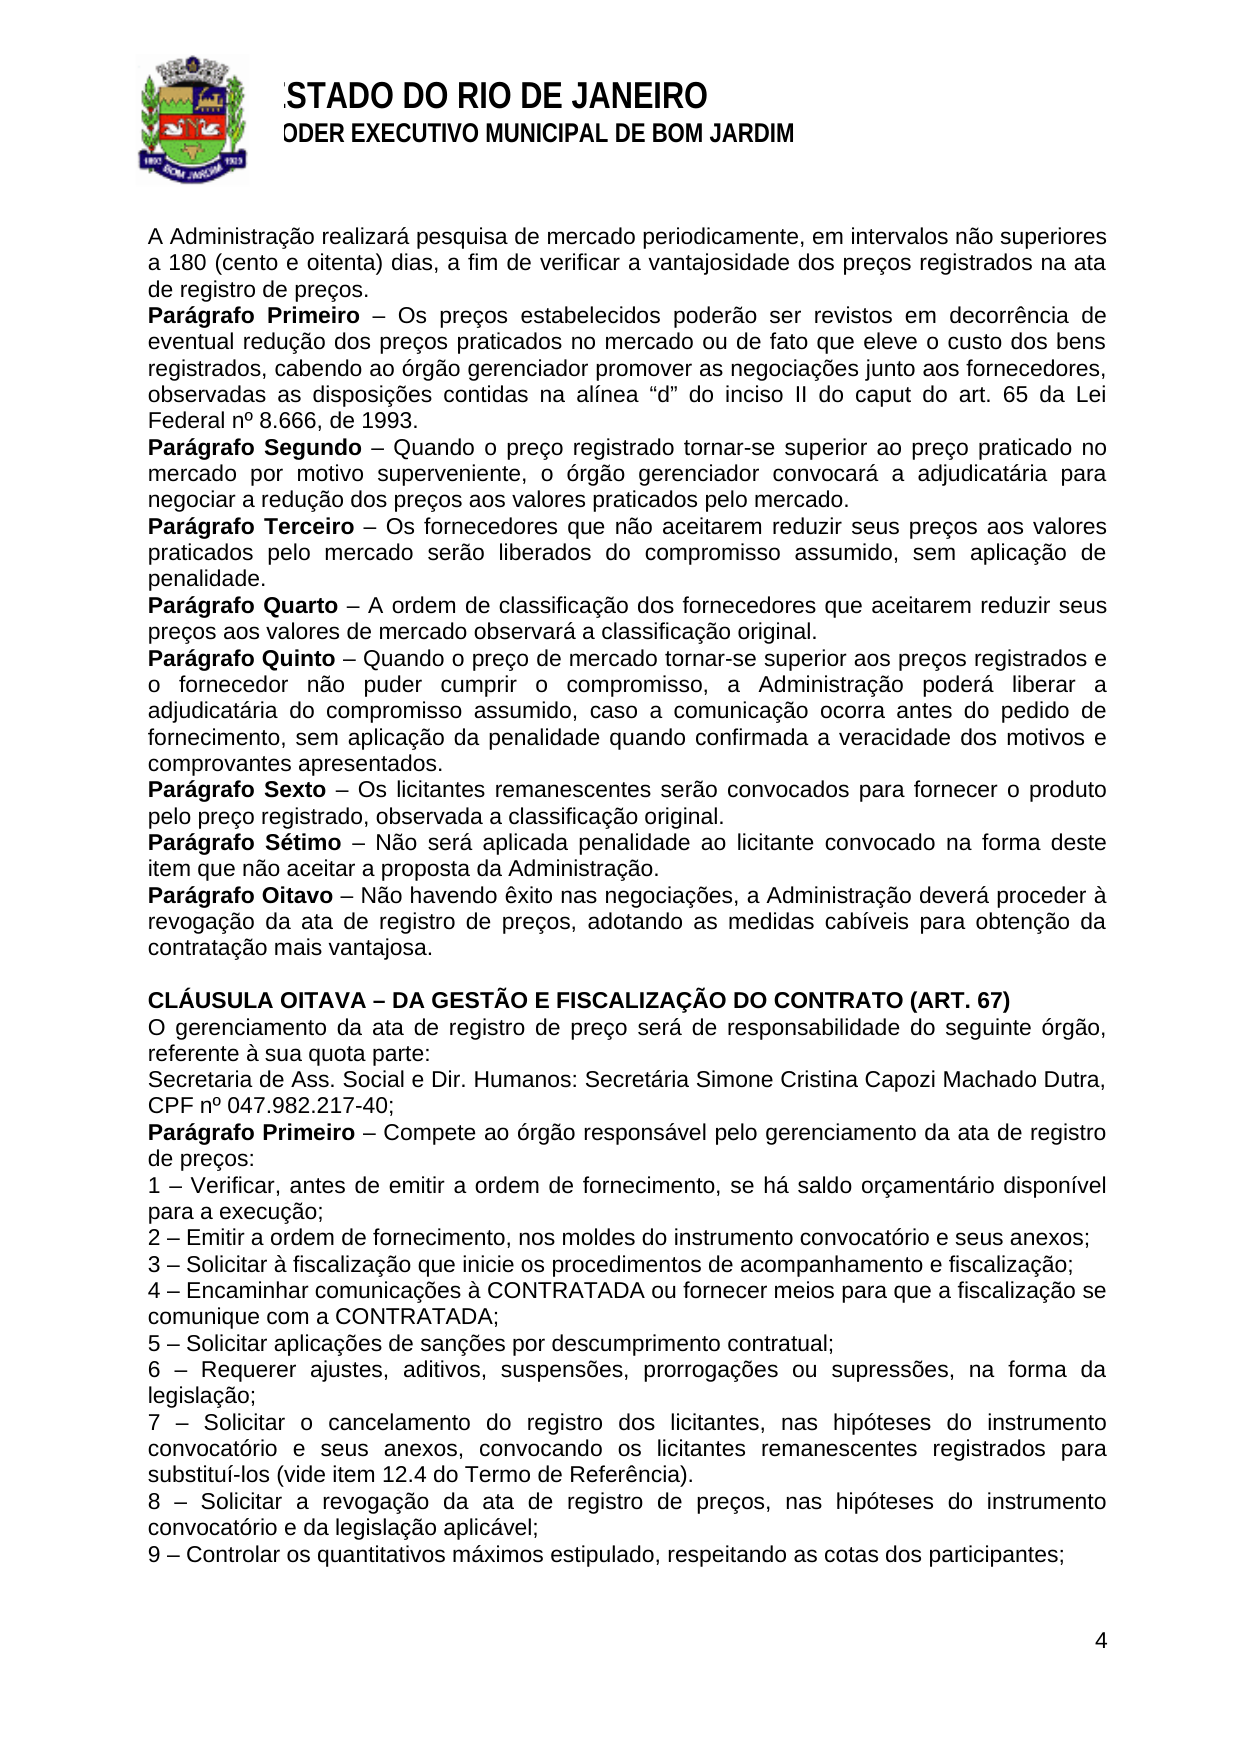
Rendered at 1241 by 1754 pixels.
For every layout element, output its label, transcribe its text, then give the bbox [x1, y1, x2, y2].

text A Administração realizará pesquisa de mercado periodicamente, em intervalos não superiores a 180 (cento e oitenta) dias, a fim de verificar a vantajosidade dos preços registrados na ata de registro de preços. [148, 201, 1107, 302]
text CLÁUSULA OITAVA – DA GESTÃO E FISCALIZAÇÃO DO CONTRATO (ART. 67) [148, 987, 1107, 1013]
text Secretaria de Ass. Social e Dir. Humanos: Secretária Simone Cristina Capozi Machado Dutra, CPF nº 047.982.217-40; [148, 1066, 1107, 1119]
text 9 – Controlar os quantitativos máximos estipulado, respeitando as cotas dos participantes; [148, 1541, 1107, 1567]
text Parágrafo Primeiro – Compete ao órgão responsável pelo gerenciamento da ata de registro de preços: [148, 1119, 1107, 1172]
text Parágrafo Quinto – Quando o preço de mercado tornar-se superior aos preços registrados e o fornecedor não puder cumprir o compromisso, a Administração poderá liberar a adjudicatária do compromisso assumido, caso a comunicação ocorra antes do pedido de fornecimento, sem aplicação da penalidade quando confirmada a veracidade dos motivos e comprovantes apresentados. [148, 644, 1107, 776]
text Parágrafo Primeiro – Os preços estabelecidos poderão ser revistos em decorrência de eventual redução dos preços praticados no mercado ou de fato que eleve o custo dos bens registrados, cabendo ao órgão gerenciador promover as negociações junto aos fornecedores, observadas as disposições contidas na alínea “d” do inciso II do caput do art. 65 da Lei Federal nº 8.666, de 1993. [148, 302, 1107, 434]
text 7 – Solicitar o cancelamento do registro dos licitantes, nas hipóteses do instrumento convocatório e seus anexos, convocando os licitantes remanescentes registrados para substituí-los (vide item 12.4 do Termo de Referência). [148, 1409, 1107, 1488]
text 2 – Emitir a ordem de fornecimento, nos moldes do instrumento convocatório e seus anexos; [148, 1224, 1107, 1251]
text 6 – Requerer ajustes, aditivos, suspensões, prorrogações ou supressões, na forma da legislação; [148, 1356, 1107, 1409]
text O gerenciamento da ata de registro de preço será de responsabilidade do seguinte órgão, referente à sua quota parte: [148, 1013, 1107, 1066]
text 4 – Encaminhar comunicações à CONTRATADA ou fornecer meios para que a fiscalização se comunique com a CONTRATADA; [148, 1277, 1107, 1330]
text Parágrafo Segundo – Quando o preço registrado tornar-se superior ao preço praticado no mercado por motivo superveniente, o órgão gerenciador convocará a adjudicatária para negociar a redução dos preços aos valores praticados pelo mercado. [148, 434, 1107, 513]
text 8 – Solicitar a revogação da ata de registro de preços, nas hipóteses do instrumento convocatório e da legislação aplicável; [148, 1488, 1107, 1541]
text Parágrafo Sétimo – Não será aplicada penalidade ao licitante convocado na forma deste item que não aceitar a proposta da Administração. [148, 829, 1107, 882]
text Parágrafo Oitavo – Não havendo êxito nas negociações, a Administração deverá proceder à revogação da ata de registro de preços, adotando as medidas cabíveis para obtenção da contratação mais vantajosa. [148, 882, 1107, 961]
text 1 – Verificar, antes de emitir a ordem de fornecimento, se há saldo orçamentário disponível para a execução; [148, 1172, 1107, 1224]
text 3 – Solicitar à fiscalização que inicie os procedimentos de acompanhamento e fiscalização; [148, 1251, 1107, 1277]
text Parágrafo Terceiro – Os fornecedores que não aceitarem reduzir seus preços aos valores praticados pelo mercado serão liberados do compromisso assumido, sem aplicação de penalidade. [148, 513, 1107, 592]
text Parágrafo Quarto – A ordem de classificação dos fornecedores que aceitarem reduzir seus preços aos valores de mercado observará a classificação original. [148, 592, 1107, 644]
text 5 – Solicitar aplicações de sanções por descumprimento contratual; [148, 1330, 1107, 1356]
text Parágrafo Sexto – Os licitantes remanescentes serão convocados para fornecer o produto pelo preço registrado, observada a classificação original. [148, 776, 1107, 829]
